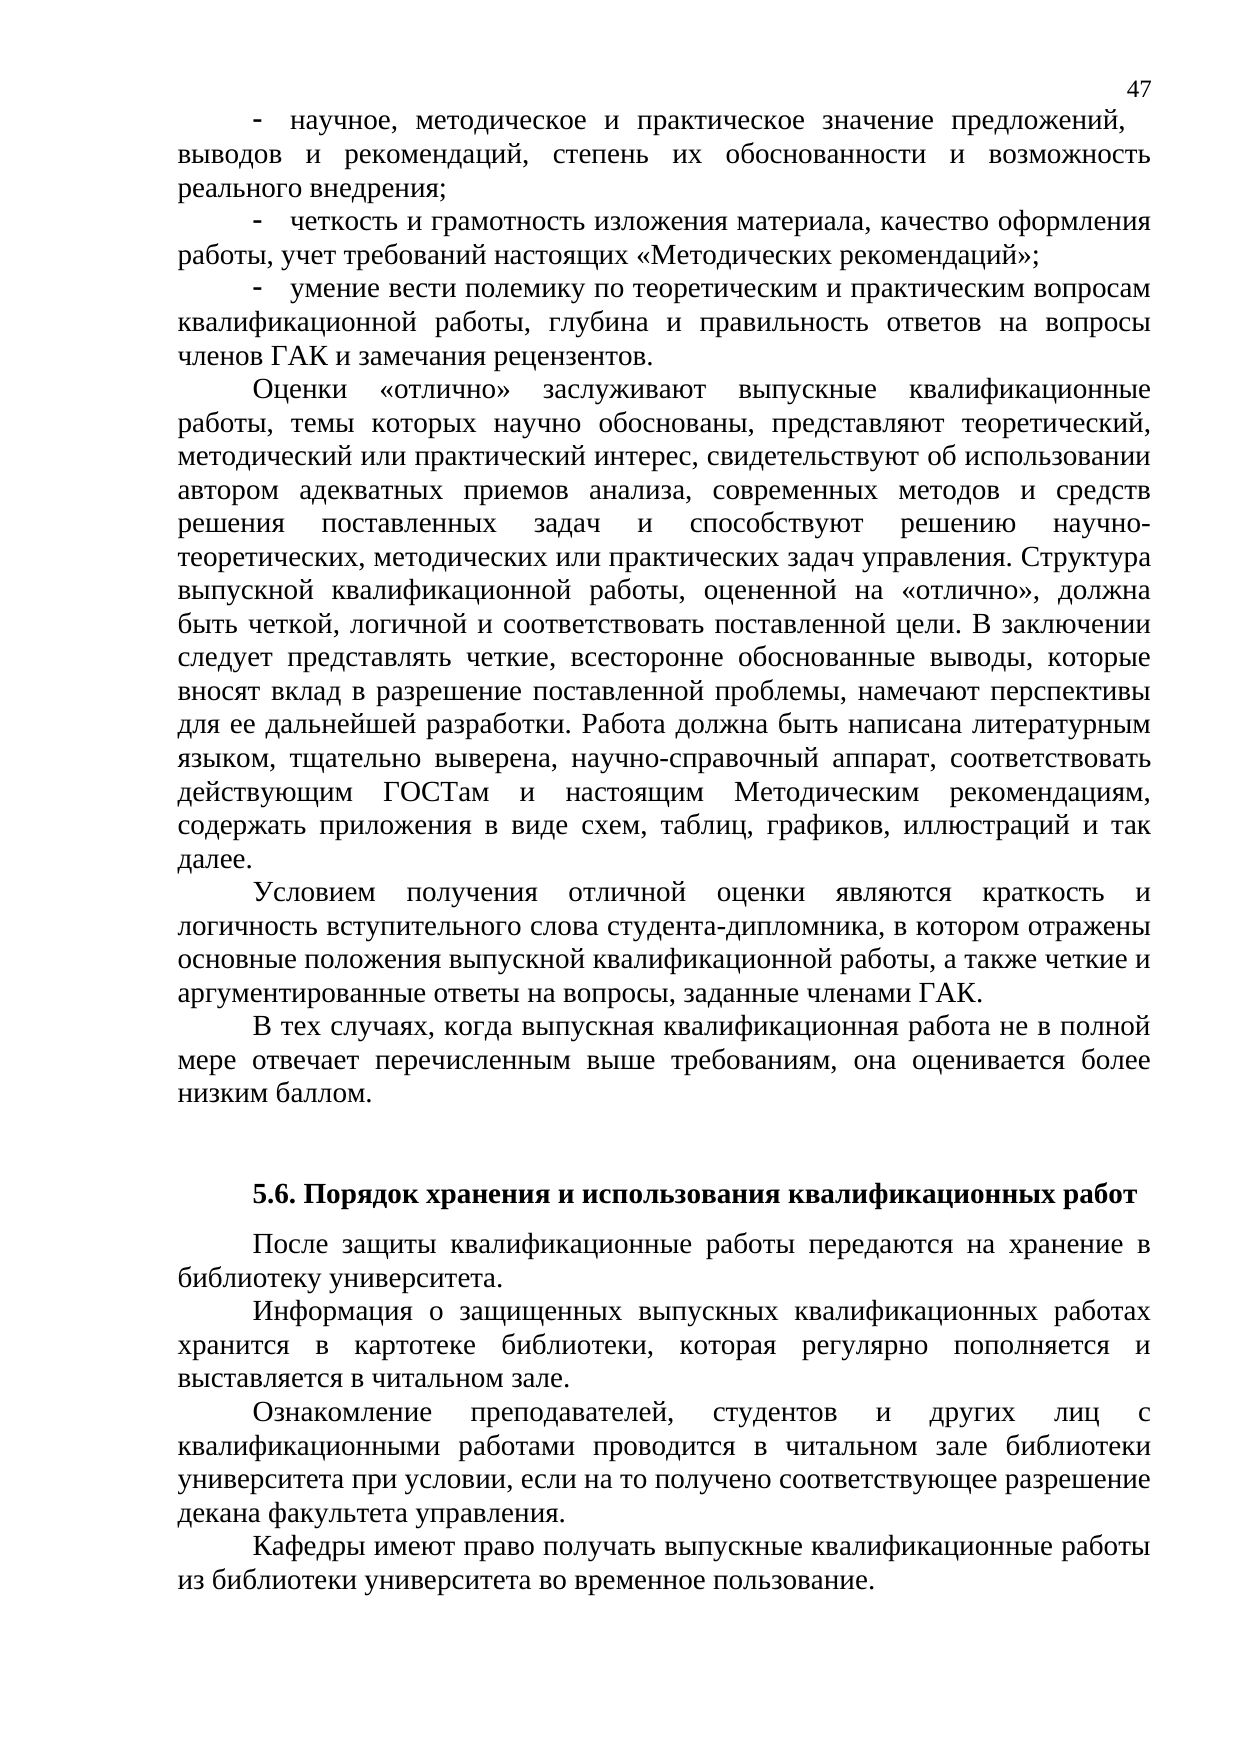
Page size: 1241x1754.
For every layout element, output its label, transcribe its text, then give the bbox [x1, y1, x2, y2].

text В тех случаях, когда выпускная квалификационная работа не в полной мере отвечает перечисленным выше требованиям, она оценивается более низким баллом. [177, 1008, 1152, 1109]
list научное, методическое и практическое значение предложений, выводов и рекомендаций, степень их обоснованности и возможность реального внедрения; [177, 102, 1152, 203]
text Оценки «отлично» заслуживают выпускные квалификационные работы, темы которых научно обоснованы, представляют теоретический, методический или практический интерес, свидетельствуют об использовании автором адекватных приемов анализа, современных методов и средств решения поставленных задач и способствуют решению научно-теоретических, методических или практических задач управления. Структура выпускной квалификационной работы, оцененной на «отлично», должна быть четкой, логичной и соответствовать поставленной цели. В заключении следует представлять четкие, всесторонне обоснованные выводы, которые вносят вклад в разрешение поставленной проблемы, намечают перспективы для ее дальнейшей разработки. Работа должна быть написана литературным языком, тщательно выверена, научно-справочный аппарат, соответствовать действующим ГОСТам и настоящим Методическим рекомендациям, содержать приложения в виде схем, таблиц, графиков, иллюстраций и так далее. [177, 371, 1152, 874]
text После защиты квалификационные работы передаются на хранение в библиотеку университета. [177, 1226, 1152, 1293]
text Информация о защищенных выпускных квалификационных работах хранится в картотеке библиотеки, которая регулярно пополняется и выставляется в читальном зале. [177, 1293, 1152, 1394]
text Условием получения отличной оценки являются краткость и логичность вступительного слова студента-дипломника, в котором отражены основные положения выпускной квалификационной работы, а также четкие и аргументированные ответы на вопросы, заданные членами ГАК. [177, 874, 1152, 1008]
text Ознакомление преподавателей, студентов и других лиц с квалификационными работами проводится в читальном зале библиотеки университета при условии, если на то получено соответствующее разрешение декана факультета управления. [177, 1394, 1152, 1528]
list умение вести полемику по теоретическим и практическим вопросам квалификационной работы, глубина и правильность ответов на вопросы членов ГАК и замечания рецензентов. [177, 270, 1152, 371]
text 5.6. Порядок хранения и использования квалификационных работ [177, 1176, 1152, 1210]
text Кафедры имеют право получать выпускные квалификационные работы из библиотеки университета во временное пользование. [177, 1528, 1152, 1595]
list четкость и грамотность изложения материала, качество оформления работы, учет требований настоящих «Методических рекомендаций»; [177, 203, 1152, 270]
